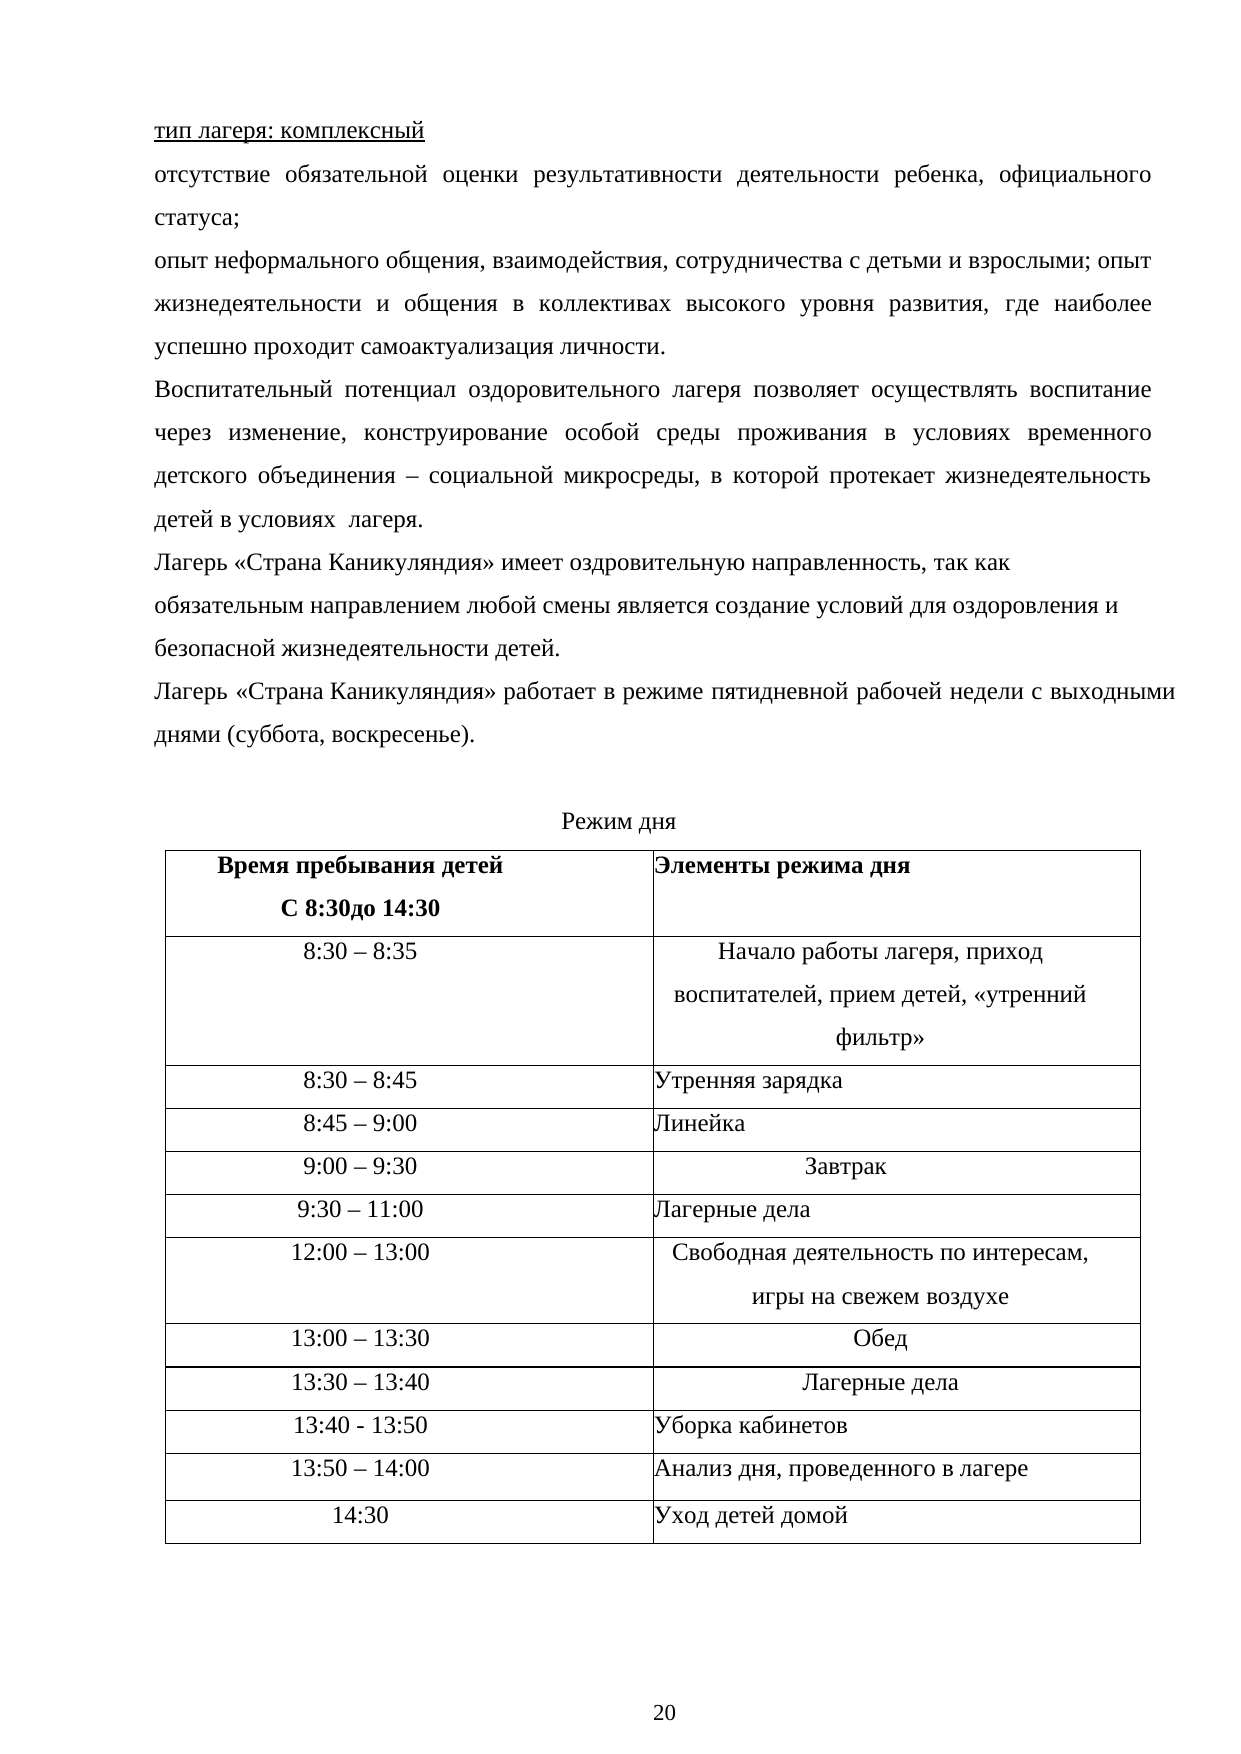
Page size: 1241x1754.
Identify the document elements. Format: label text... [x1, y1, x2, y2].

text Режим дня [154, 806, 1083, 834]
table_cell Свободная деятельность по интересам, игры на свежем воздухе [654, 1238, 1140, 1323]
table_cell 8:45 – 9:00 [166, 1109, 653, 1151]
table_cell Лагерные дела [654, 1195, 1140, 1237]
table_cell Уход детей домой [654, 1501, 1140, 1543]
table_cell Обед [654, 1324, 1140, 1366]
table_header Элементы режима дня [654, 851, 1140, 936]
table_cell 9:00 – 9:30 [166, 1152, 653, 1194]
table_cell Утренняя зарядка [654, 1066, 1140, 1108]
table_cell 8:30 – 8:35 [166, 937, 653, 1065]
table_cell 13:50 – 14:00 [166, 1454, 653, 1500]
list опыт неформального общения, взаимодействия, сотрудничества с детьми и взрослыми; опыт жизнедеятельности и общения в коллективах высокого уровня развития, где наиболее успешно проходит самоактуализация личности. [154, 245, 1152, 360]
table_cell Линейка [654, 1109, 1140, 1151]
table_cell Уборка кабинетов [654, 1411, 1140, 1452]
table_cell 13:40 - 13:50 [166, 1411, 653, 1452]
table_cell Анализ дня, проведенного в лагере [654, 1454, 1140, 1500]
list тип лагеря: комплексный [154, 115, 1186, 144]
table_cell Лагерные дела [654, 1368, 1140, 1409]
table_cell 13:00 – 13:30 [166, 1324, 653, 1366]
text Воспитательный потенциал оздоровительного лагеря позволяет осуществлять воспитание через изменение, конструирование особой среды проживания в условиях временного детского объединения – социальной микросреды, в которой протекает жизнедеятельность детей в условиях лагеря. [154, 374, 1152, 532]
text Лагерь «Страна Каникуляндия» имеет оздровительную направленность, так как обязательным направлением любой смены является создание условий для оздоровления и безопасной жизнедеятельности детей. [154, 547, 1143, 662]
table_cell Начало работы лагеря, приход воспитателей, прием детей, «утренний фильтр» [654, 937, 1140, 1065]
table_cell 13:30 – 13:40 [166, 1368, 653, 1409]
table_cell 8:30 – 8:45 [166, 1066, 653, 1108]
list отсутствие обязательной оценки результативности деятельности ребенка, официального статуса; [154, 159, 1152, 231]
table_cell 12:00 – 13:00 [166, 1238, 653, 1323]
table_header Время пребывания детей С 8:30до 14:30 [166, 851, 653, 936]
table_cell 14:30 [166, 1501, 653, 1543]
table_cell Завтрак [654, 1152, 1140, 1194]
text Лагерь «Страна Каникуляндия» работает в режиме пятидневной рабочей недели с выходными днями (суббота, воскресенье). [154, 676, 1186, 748]
table_cell 9:30 – 11:00 [166, 1195, 653, 1237]
